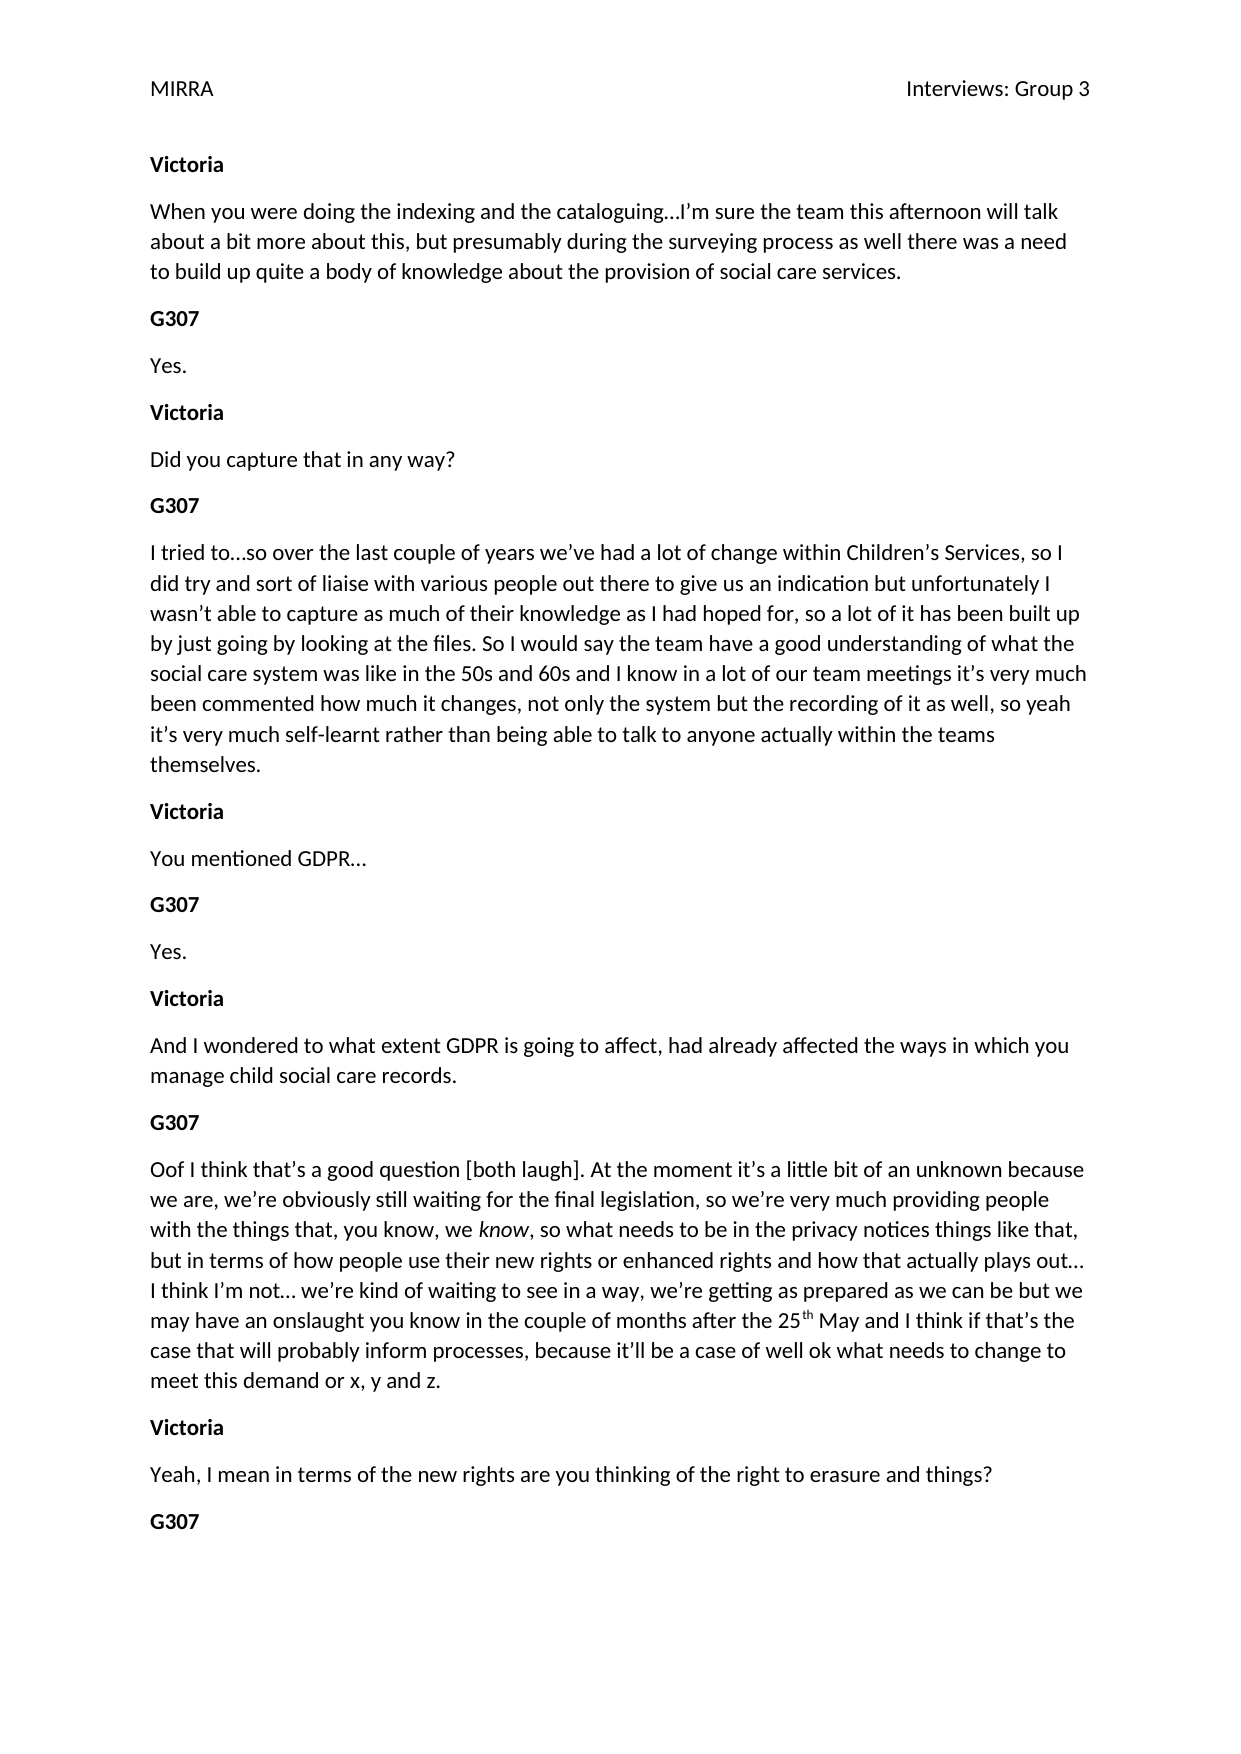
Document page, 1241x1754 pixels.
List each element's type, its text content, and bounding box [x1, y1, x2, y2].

text Yes. [150, 351, 1090, 379]
text G307 [150, 304, 1090, 332]
text You mentioned GDPR… [150, 844, 1090, 872]
text Yeah, I mean in terms of the new rights are you thinking of the right to erasure and things? [150, 1460, 1090, 1488]
text And I wondered to what extent GDPR is going to affect, had already affected the ways in which you manage child social care records. [150, 1031, 1090, 1089]
text G307 [150, 1108, 1090, 1136]
text Yes. [150, 937, 1090, 966]
text I tried to…so over the last couple of years we’ve had a lot of change within Children’s Services, so I did try and sort of liaise with various people out there to give us an indication but unfortunately I wasn’t able to capture as much of their knowledge as I had hoped for, so a lot of it has been built up by just going by looking at the files. So I would say the team have a good understanding of what the social care system was like in the 50s and 60s and I know in a lot of our team meetings it’s very much been commented how much it changes, not only the system but the recording of it as well, so yeah it’s very much self-learnt rather than being able to talk to anyone actually within the teams themselves. [150, 538, 1090, 778]
text Victoria [150, 150, 1090, 178]
text Victoria [150, 398, 1090, 426]
text When you were doing the indexing and the cataloguing…I’m sure the team this afternoon will talk about a bit more about this, but presumably during the surveying process as well there was a need to build up quite a body of knowledge about the provision of social care services. [150, 197, 1090, 285]
text Victoria [150, 1413, 1090, 1442]
text Victoria [150, 797, 1090, 825]
text Oof I think that’s a good question [both laugh]. At the moment it’s a little bit of an unknown because we are, we’re obviously still waiting for the final legislation, so we’re very much providing people with the things that, you know, we know, so what needs to be in the privacy notices things like that, but in terms of how people use their new rights or enhanced rights and how that actually plays out…I think I’m not… we’re kind of waiting to see in a way, we’re getting as prepared as we can be but we may have an onslaught you know in the couple of months after the 25th May and I think if that’s the case that will probably inform processes, because it’ll be a case of well ok what needs to change to meet this demand or x, y and z. [150, 1155, 1090, 1395]
text G307 [150, 891, 1090, 919]
text G307 [150, 1507, 1090, 1535]
text Did you capture that in any way? [150, 445, 1090, 473]
text G307 [150, 492, 1090, 520]
text Victoria [150, 984, 1090, 1012]
